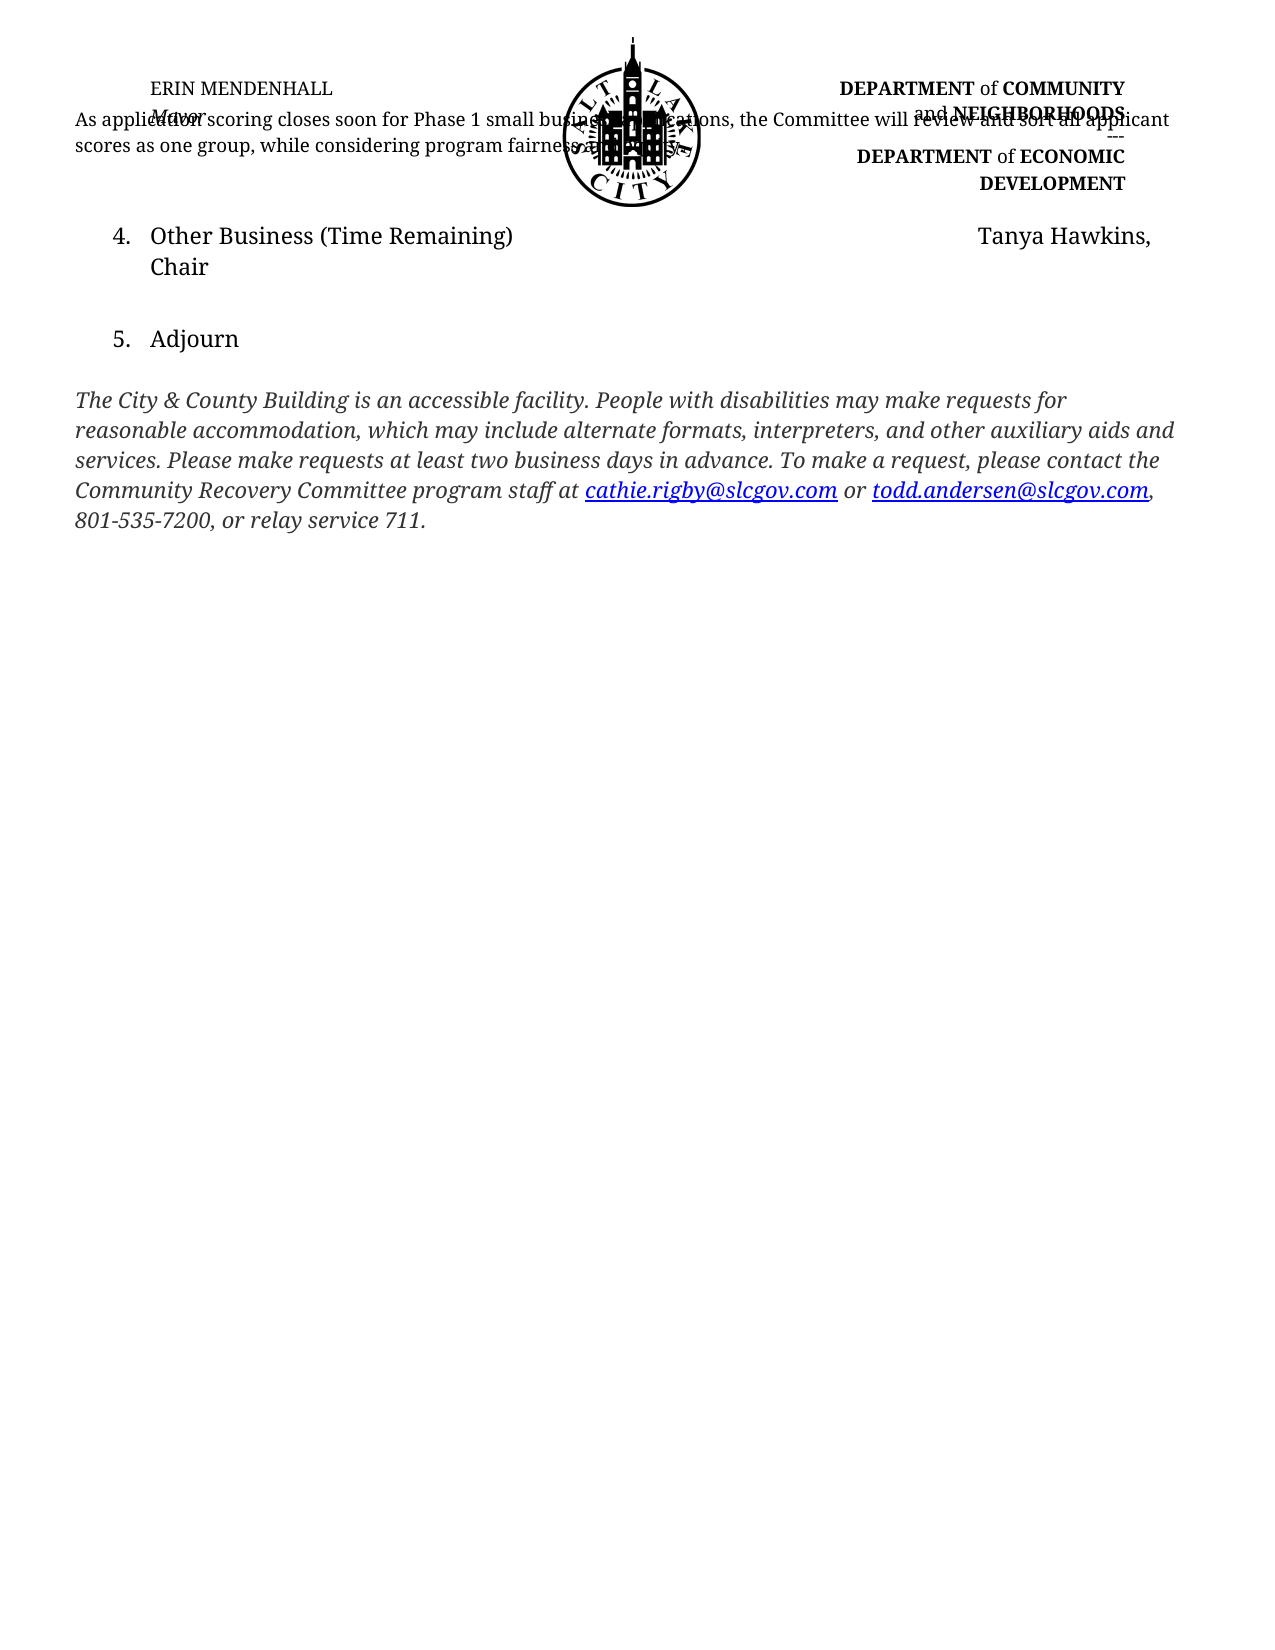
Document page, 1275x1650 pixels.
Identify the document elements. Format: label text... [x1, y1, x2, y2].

text reasonable accommodation, which may include alternate formats, interpreters, and other auxiliary aids and services. Please make requests at least two business days in advance. To make a request, please contact the Community Recovery Committee program staff at cathie.rigby@slcgov.com or todd.andersen@slcgov.com, 801-535-7200, or relay service 711. [75, 415, 1200, 534]
list Other Business (Time Remaining) Tanya Hawkins, Chair [112, 220, 1200, 283]
text The City & County Building is an accessible facility. People with disabilities may make requests for [75, 386, 1200, 415]
list Adjourn [112, 323, 1200, 354]
picture [562, 157, 701, 207]
picture [562, 37, 701, 106]
text As application scoring closes soon for Phase 1 small business applications, the Committee will review and sort all applicant scores as one group, while considering program fairness and equity. [75, 106, 1200, 157]
